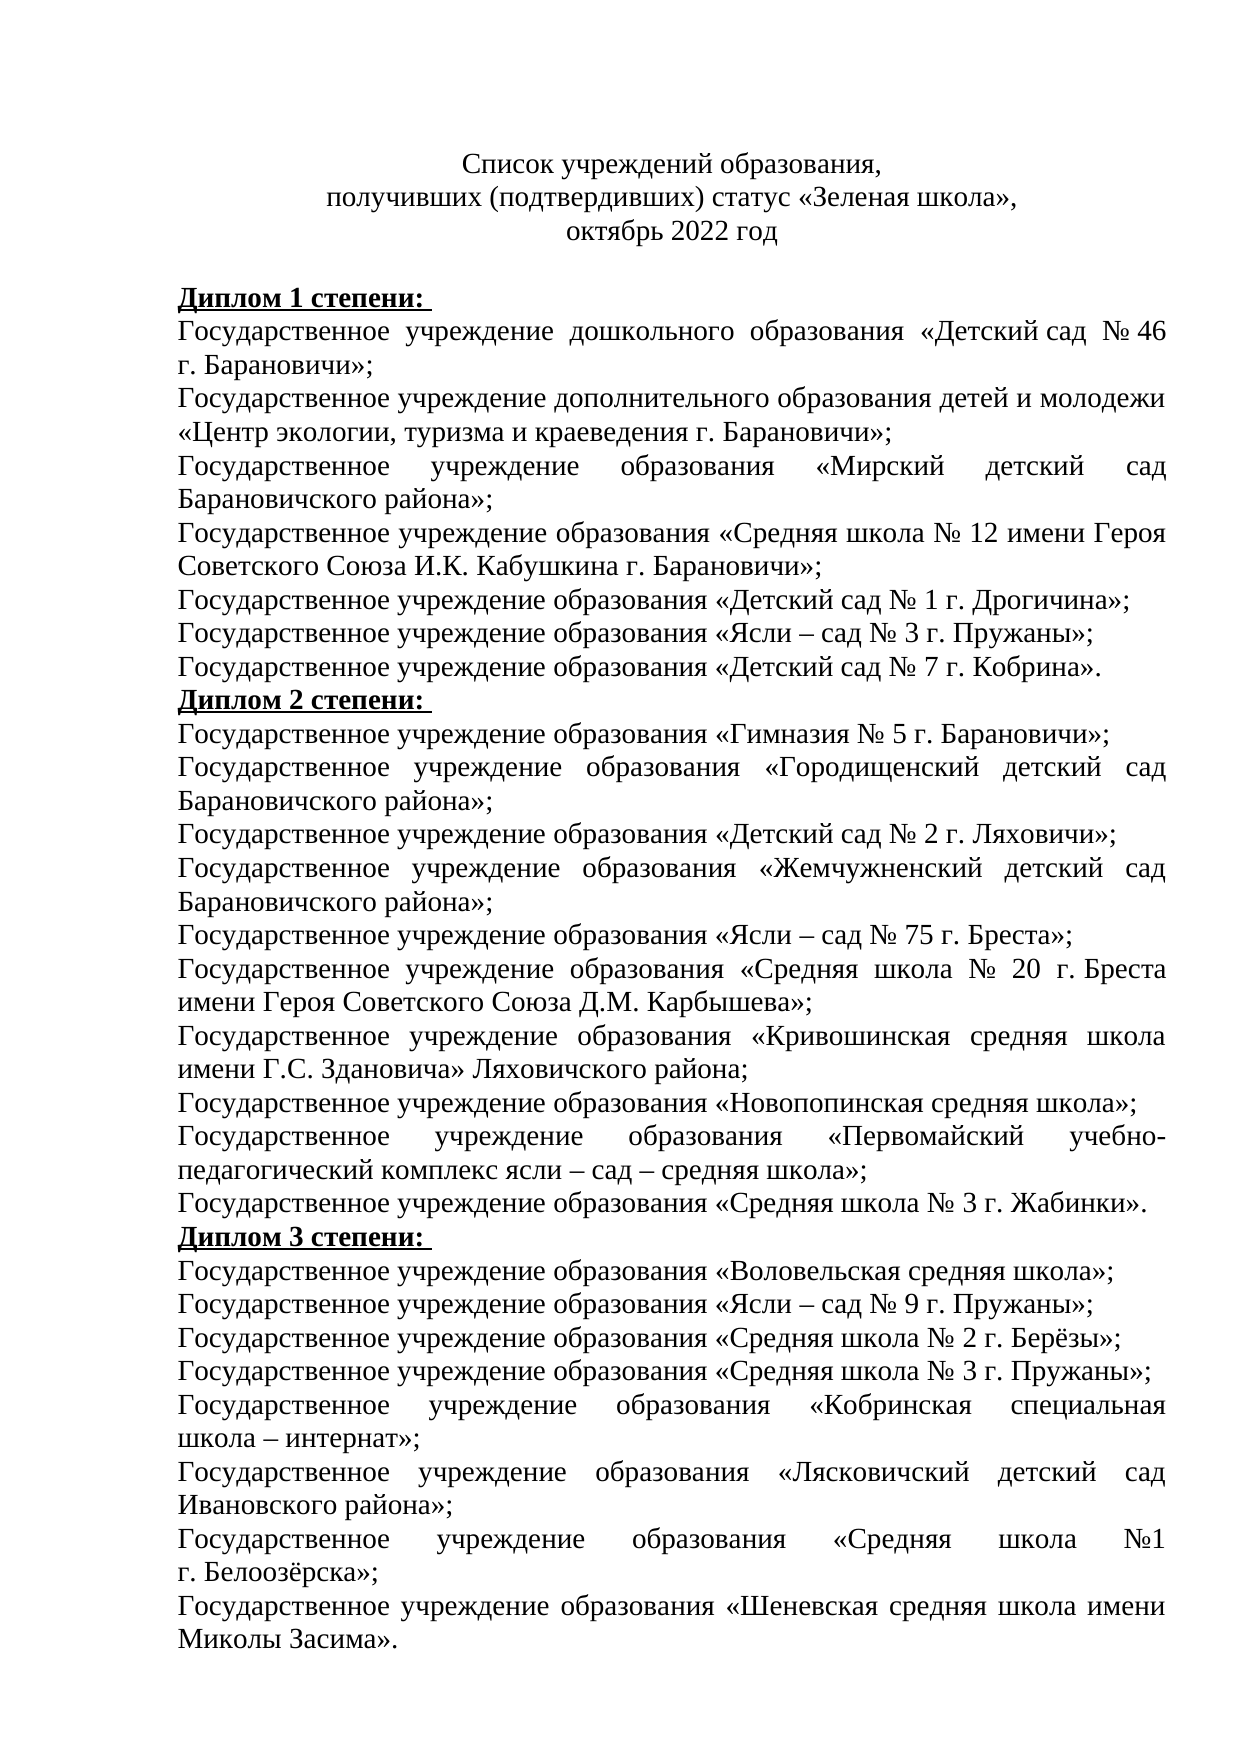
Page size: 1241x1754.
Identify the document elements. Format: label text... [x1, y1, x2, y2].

text Диплом 1 степени: [177, 280, 1166, 313]
text Государственное учреждение образования «Средняя школа № 20 г. Бреста имени Героя Советского Союза Д.М. Карбышева»; [177, 951, 1166, 1018]
text Государственное учреждение образования «Средняя школа № 2 г. Берёзы»; [177, 1320, 1166, 1353]
text Государственное учреждение образования «Детский сад № 7 г. Кобрина». [177, 649, 1166, 682]
text Список учреждений образования, [177, 146, 1166, 179]
text Государственное учреждение образования «Средняя школа № 3 г. Пружаны»; [177, 1353, 1166, 1387]
text Государственное учреждение образования «Ясли – сад № 3 г. Пружаны»; [177, 615, 1166, 649]
text Государственное учреждение образования «Гимназия № 5 г. Барановичи»; [177, 716, 1166, 749]
text Государственное учреждение образования «Новопопинская средняя школа»; [177, 1085, 1166, 1118]
text Государственное учреждение образования «Кривошинская средняя школа имени Г.С. Здановича» Ляховичского района; [177, 1018, 1166, 1085]
text октябрь 2022 год [177, 213, 1166, 246]
text Государственное учреждение образования «Воловельская средняя школа»; [177, 1253, 1166, 1286]
text Государственное учреждение образования «Первомайский учебно-педагогический комплекс ясли – сад – средняя школа»; [177, 1118, 1166, 1186]
text Государственное учреждение образования «Средняя школа № 3 г. Жабинки». [177, 1186, 1166, 1219]
text Государственное учреждение дополнительного образования детей и молодежи «Центр экологии, туризма и краеведения г. Барановичи»; [177, 381, 1166, 448]
text Государственное учреждение образования «Ясли – сад № 9 г. Пружаны»; [177, 1286, 1166, 1320]
text Государственное учреждение образования «Ясли – сад № 75 г. Бреста»; [177, 917, 1166, 951]
text Государственное учреждение образования «Лясковичский детский сад Ивановского района»; [177, 1454, 1166, 1521]
text получивших (подтвердивших) статус «Зеленая школа», [177, 179, 1166, 213]
text Государственное учреждение образования «Средняя школа №1 г. Белоозёрска»; [177, 1521, 1166, 1588]
text Государственное учреждение образования «Средняя школа № 12 имени Героя Советского Союза И.К. Кабушкина г. Барановичи»; [177, 515, 1166, 582]
text Государственное учреждение образования «Детский сад № 2 г. Ляховичи»; [177, 817, 1166, 850]
text Диплом 3 степени: [177, 1219, 1166, 1253]
text Государственное учреждение образования «Детский сад № 1 г. Дрогичина»; [177, 582, 1166, 615]
text Государственное учреждение образования «Мирский детский сад Барановичского района»; [177, 448, 1166, 515]
text Государственное учреждение образования «Кобринская специальная школа – интернат»; [177, 1387, 1166, 1454]
text Государственное учреждение дошкольного образования «Детский сад № 46 г. Барановичи»; [177, 313, 1166, 381]
text Государственное учреждение образования «Городищенский детский сад Барановичского района»; [177, 749, 1166, 817]
text Государственное учреждение образования «Жемчужненский детский сад Барановичского района»; [177, 850, 1166, 917]
text Диплом 2 степени: [177, 682, 1166, 716]
text Государственное учреждение образования «Шеневская средняя школа имени Миколы Засима». [177, 1588, 1166, 1655]
